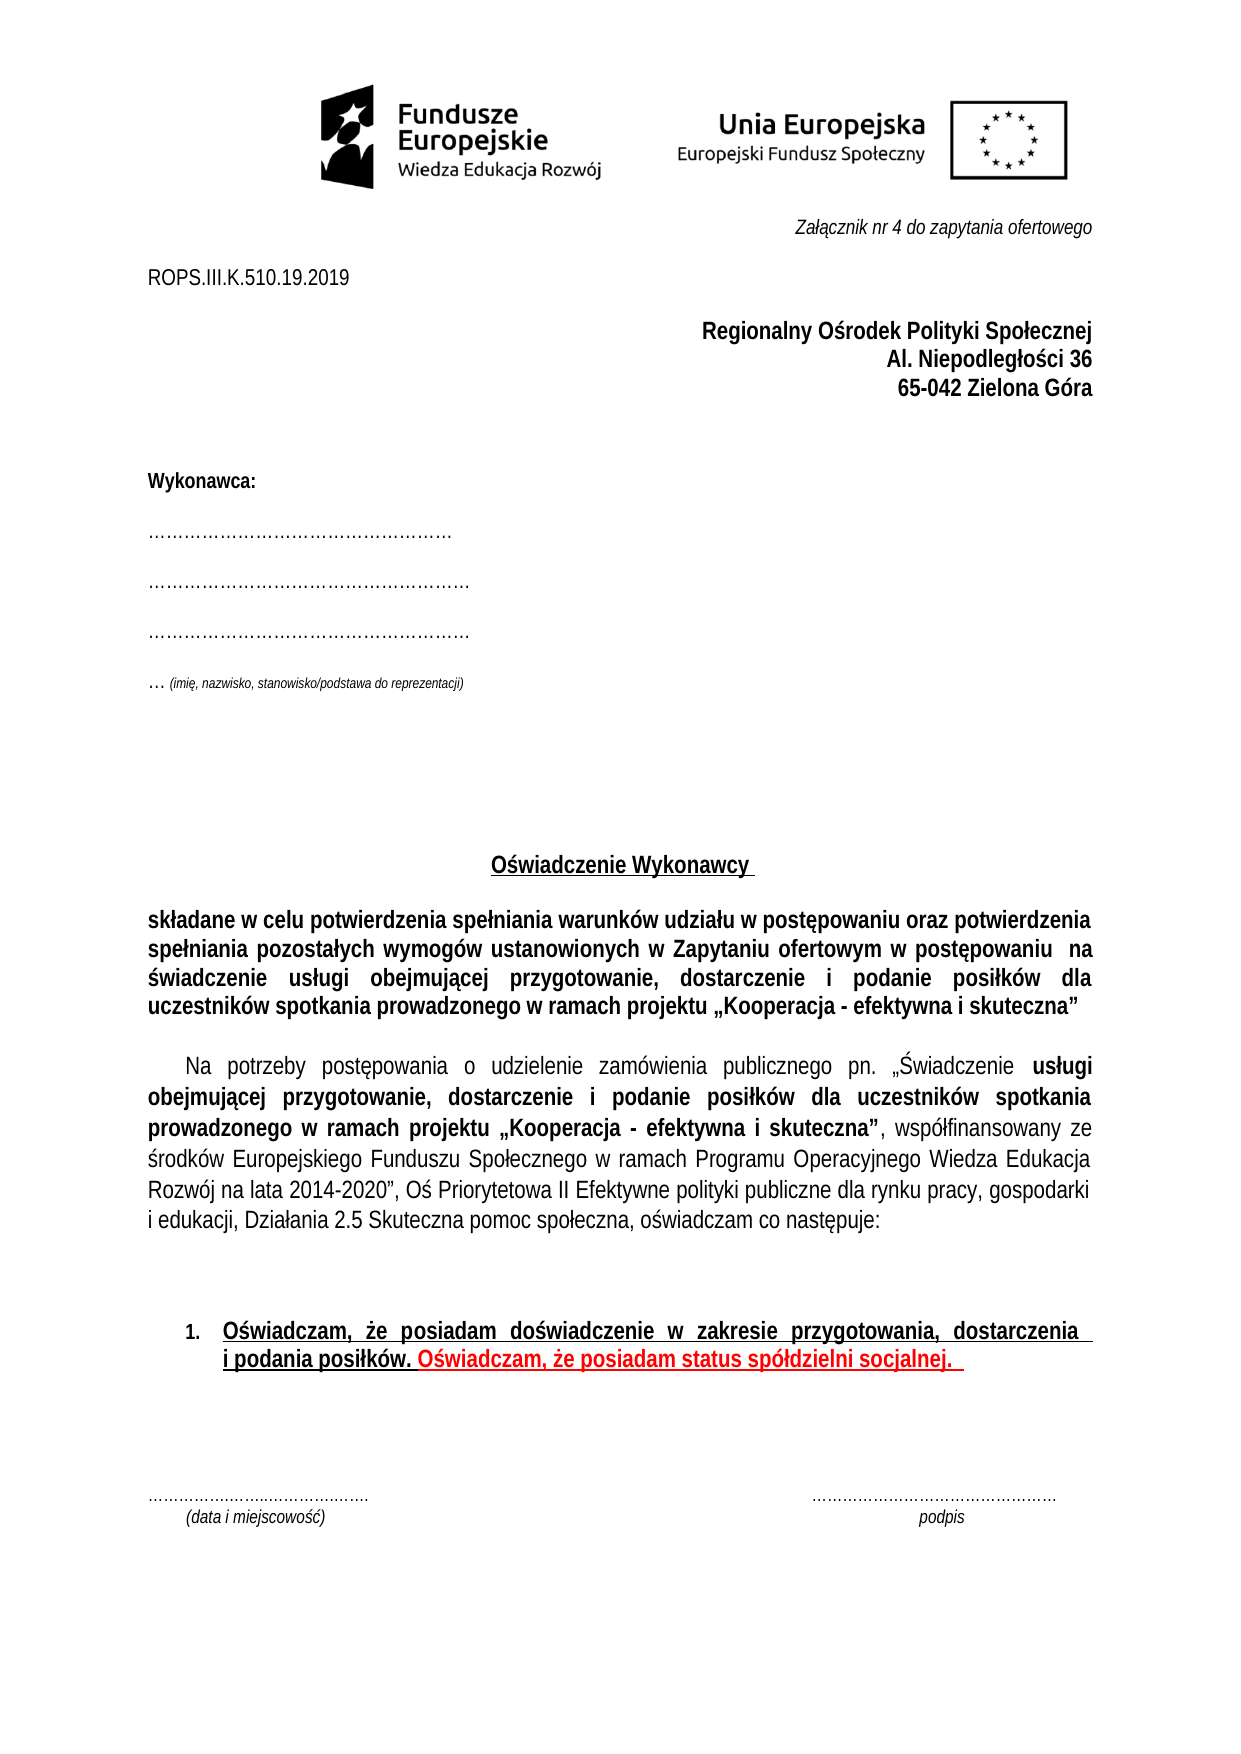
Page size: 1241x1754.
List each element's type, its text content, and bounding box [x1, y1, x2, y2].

text …………….……..………….……. ………………………………………… [148, 1484, 1092, 1506]
text (data i miejscowość) podpis [148, 1506, 1092, 1527]
text składane w celu potwierdzenia spełniania warunków udziału w postępowaniu oraz potwierdzenia spełniania pozostałych wymogów ustanowionych w Zapytaniu ofertowym w postępowaniu na świadczenie usługi obejmującej przygotowanie, dostarczenie i podanie posiłków dla uczestników spotkania prowadzonego w ramach projektu „Kooperacja - efektywna i skuteczna” [148, 905, 1092, 1020]
list Oświadczam, że posiadam doświadczenie w zakresie przygotowania, dostarczenia i podania posiłków. Oświadczam, że posiadam status spółdzielni socjalnej. [185, 1316, 1092, 1373]
text Oświadczenie Wykonawcy [148, 850, 1092, 878]
text Regionalny Ośrodek Polityki Społecznej [148, 316, 1092, 344]
text Na potrzeby postępowania o udzielenie zamówienia publicznego pn. „Świadczenie usługi obejmującej przygotowanie, dostarczenie i podanie posiłków dla uczestników spotkania prowadzonego w ramach projektu „Kooperacja - efektywna i skuteczna”, współfinansowany ze środków Europejskiego Funduszu Społecznego w ramach Programu Operacyjnego Wiedza Edukacja Rozwój na lata 2014-2020”, Oś Priorytetowa II Efektywne polityki publiczne dla rynku pracy, gospodarki i edukacji, Działania 2.5 Skuteczna pomoc społeczna, oświadczam co następuje: [148, 1051, 1092, 1234]
text ROPS.III.K.510.19.2019 [148, 264, 1092, 291]
text ……………………………………………………………………………………………………………………………………………… (imię, nazwisko, stanowisko/podstawa do reprezentacji) [148, 518, 472, 693]
text 65-042 Zielona Góra [148, 373, 1092, 402]
picture [295, 59, 1093, 215]
text Al. Niepodległości 36 [148, 344, 1092, 373]
text Wykonawca: [148, 468, 1092, 493]
